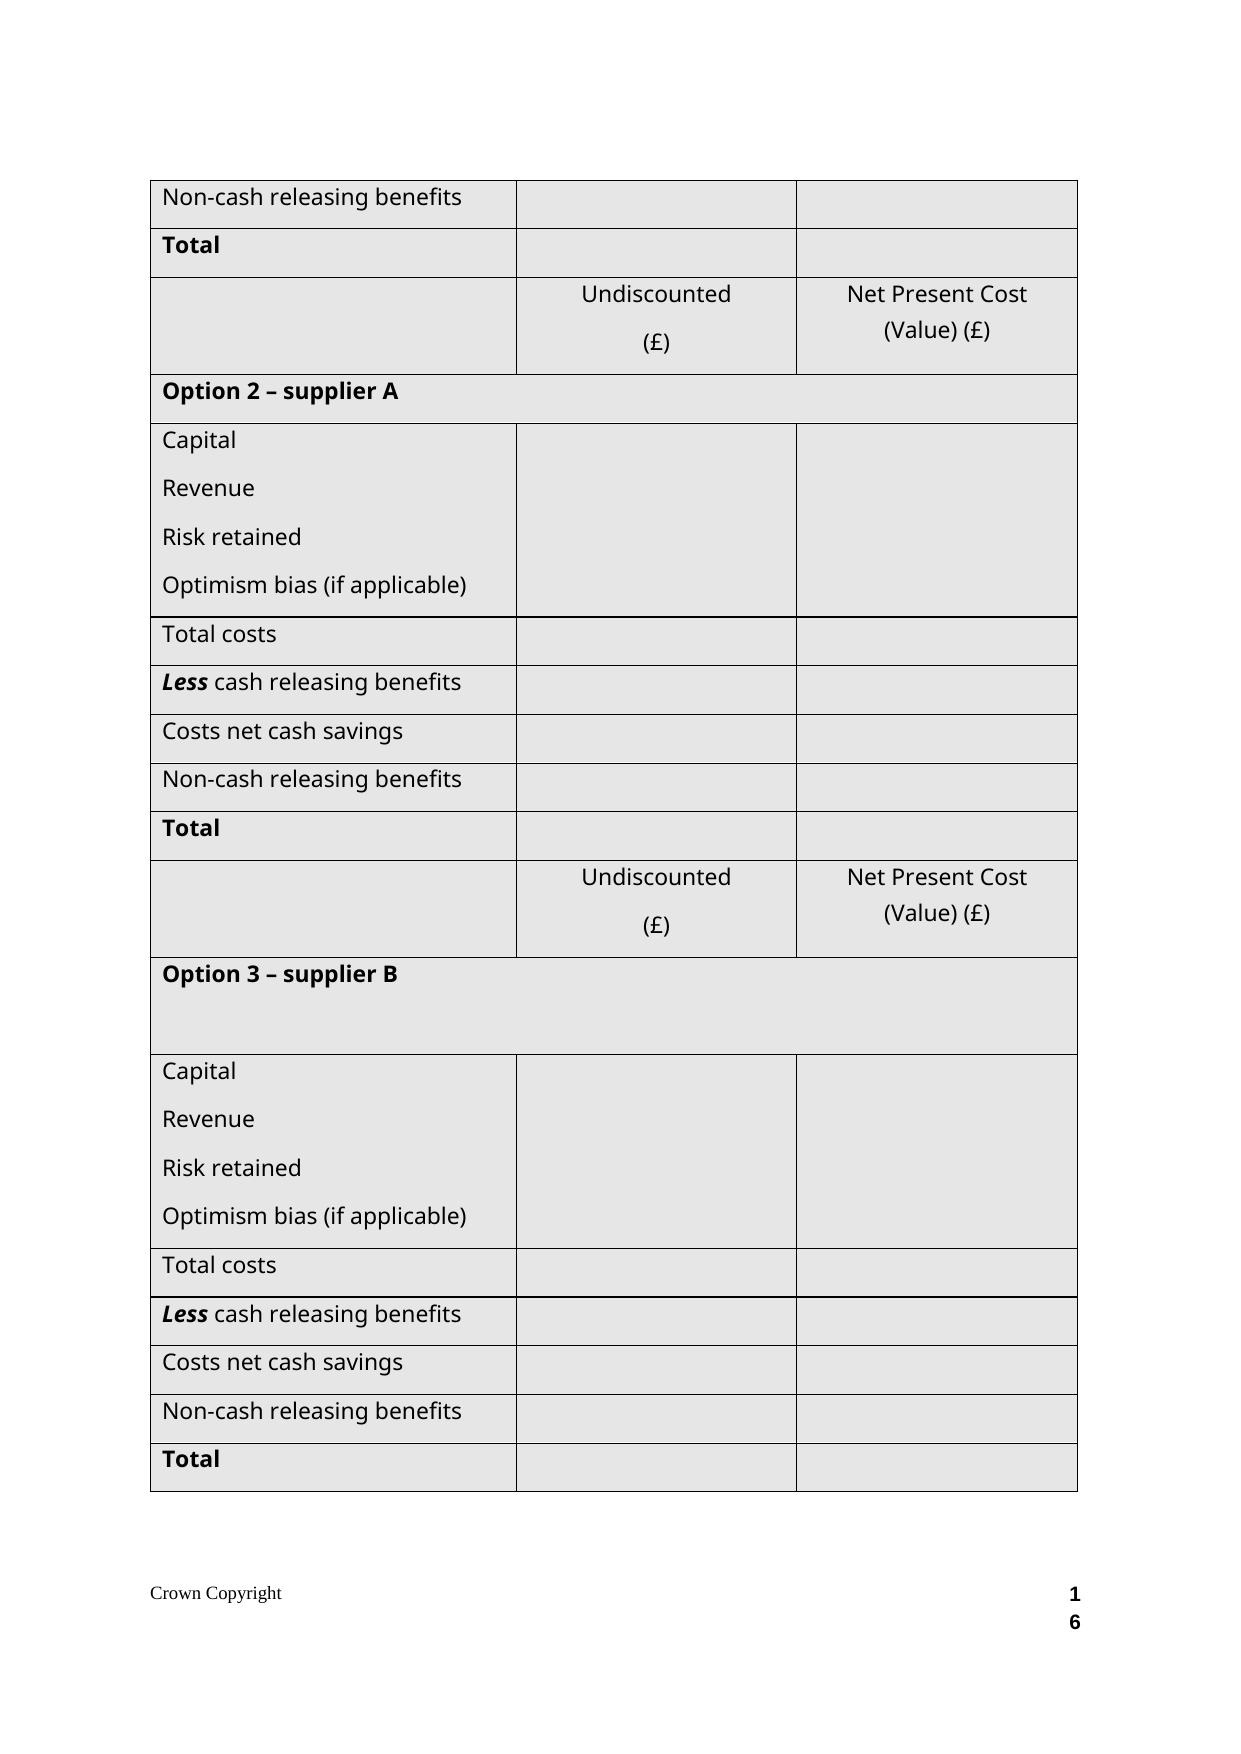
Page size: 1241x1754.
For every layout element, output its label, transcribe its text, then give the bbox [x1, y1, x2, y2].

table_cell [797, 715, 1077, 762]
table_cell [797, 181, 1077, 228]
table_cell Total [151, 229, 516, 277]
table_cell [797, 1395, 1077, 1442]
table_cell [517, 1055, 796, 1248]
table_cell [797, 1298, 1077, 1345]
table_cell [517, 1346, 796, 1394]
table_cell [797, 666, 1077, 714]
table_cell Non-cash releasing benefits [151, 181, 516, 228]
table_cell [151, 424, 516, 616]
table_cell Costs net cash savings [151, 715, 516, 762]
table_cell [517, 1249, 796, 1296]
table_cell [797, 618, 1077, 665]
table_cell Undiscounted (£) [517, 861, 796, 957]
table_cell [151, 1055, 516, 1248]
table_cell [517, 1298, 796, 1345]
table_cell [517, 812, 796, 860]
table_cell [797, 812, 1077, 860]
table_cell [797, 229, 1077, 277]
table_cell Non-cash releasing benefits [151, 1395, 516, 1442]
table_cell [151, 278, 516, 374]
table_cell Undiscounted (£) [517, 278, 796, 374]
table_cell [517, 1444, 796, 1491]
table_cell Less cash releasing benefits [151, 666, 516, 714]
table_cell [517, 229, 796, 277]
table_cell Option 2 – supplier A [151, 375, 1077, 422]
table_cell Net Present Cost (Value) (£) [797, 861, 1077, 957]
table_cell [517, 1395, 796, 1442]
table_cell Total costs [151, 618, 516, 665]
table_cell [797, 1346, 1077, 1394]
table_cell [517, 764, 796, 811]
table_cell Less cash releasing benefits [151, 1298, 516, 1345]
table_cell Net Present Cost (Value) (£) [797, 278, 1077, 374]
table_cell [151, 861, 516, 957]
table_cell [797, 1055, 1077, 1248]
table_cell Non-cash releasing benefits [151, 764, 516, 811]
table_cell [797, 1249, 1077, 1296]
table_cell [797, 424, 1077, 616]
table_cell [797, 1444, 1077, 1491]
table_cell Total [151, 812, 516, 860]
table_cell [517, 666, 796, 714]
table_cell [797, 764, 1077, 811]
table_cell Option 3 – supplier B [151, 958, 1077, 1054]
table_cell [517, 715, 796, 762]
table_cell Costs net cash savings [151, 1346, 516, 1394]
table_cell [517, 181, 796, 228]
table_cell [517, 618, 796, 665]
table_cell Total [151, 1444, 516, 1491]
table_cell [517, 424, 796, 616]
table_cell Total costs [151, 1249, 516, 1296]
